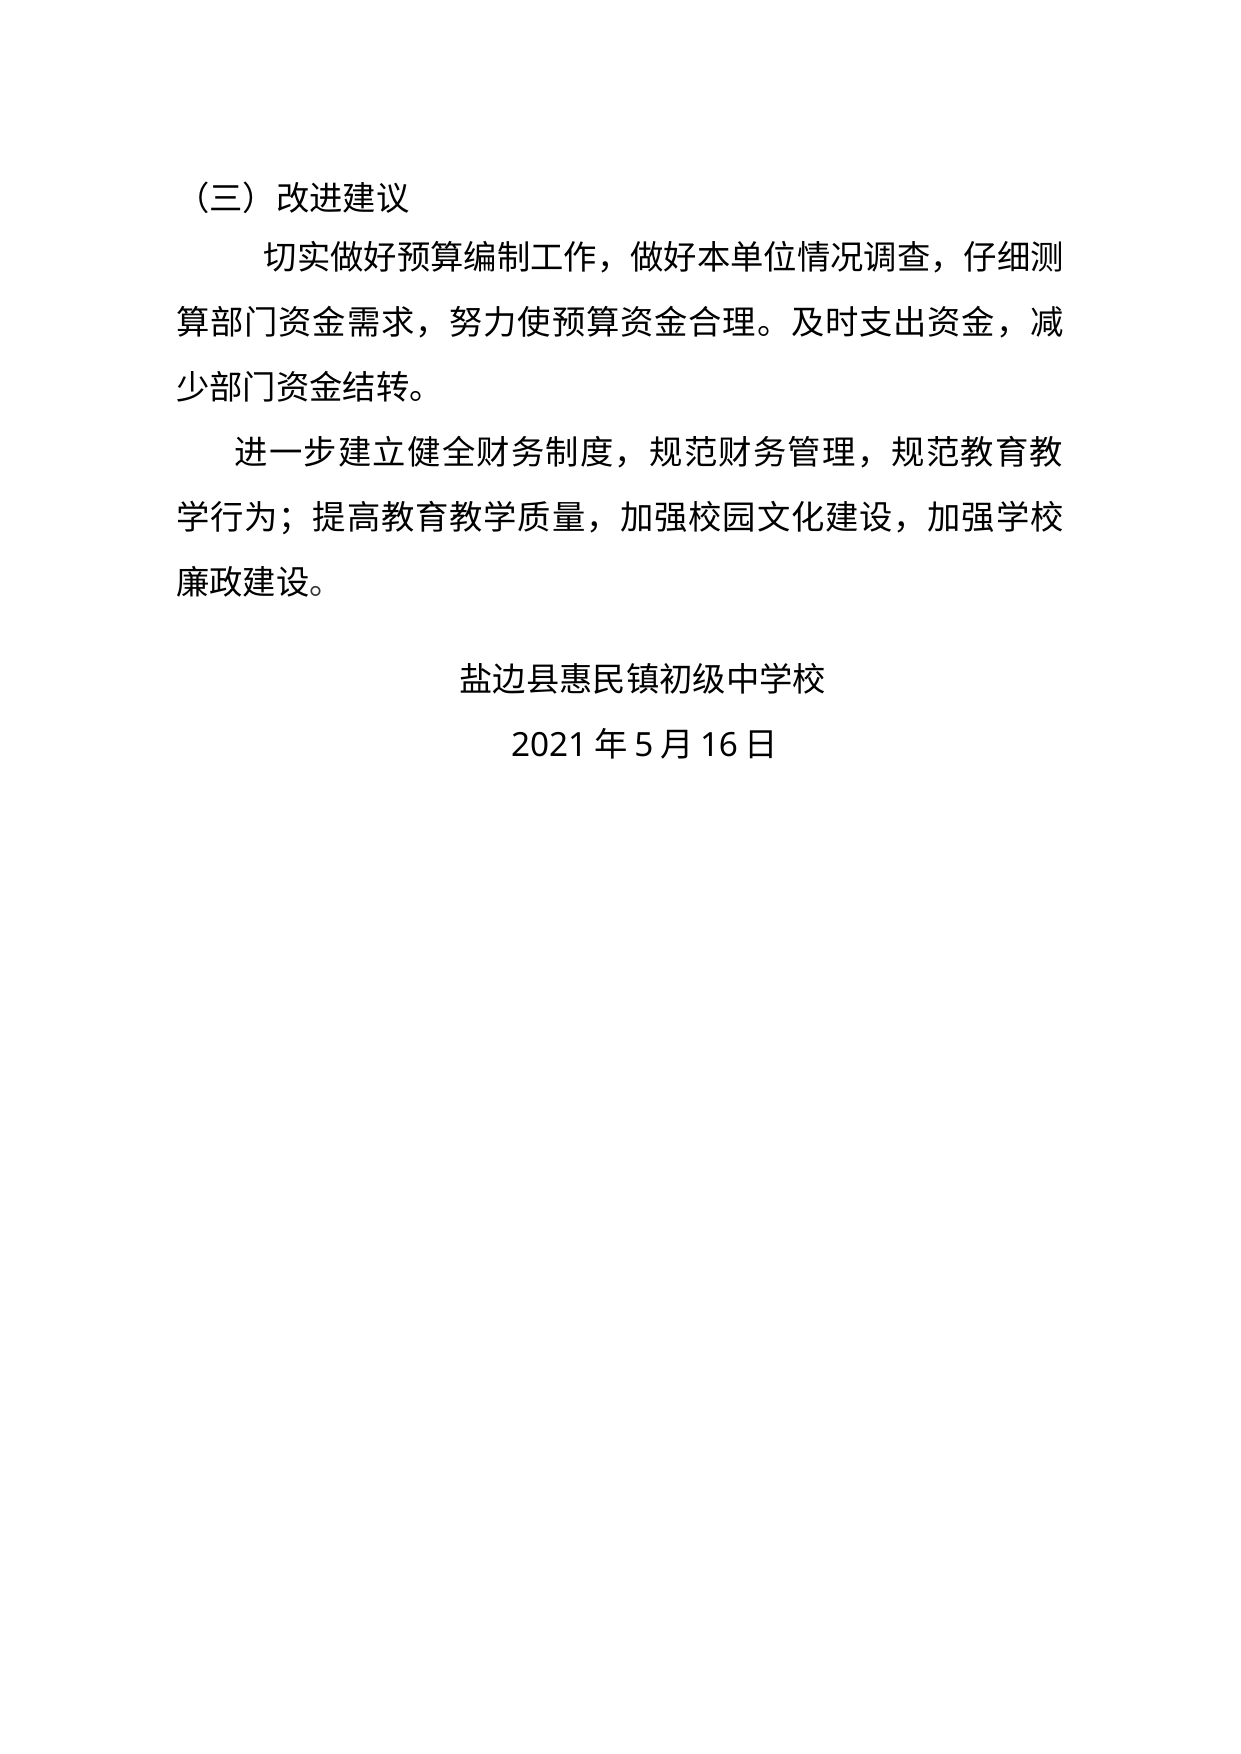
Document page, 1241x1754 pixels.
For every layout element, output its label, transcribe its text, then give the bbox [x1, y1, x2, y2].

text 进一步建立健全财务制度，规范财务管理，规范教育教学行为；提高教育教学质量，加强校园文化建设，加强学校廉政建设。 [176, 417, 1064, 612]
text （三）改进建议 [176, 162, 1064, 222]
text 切实做好预算编制工作，做好本单位情况调查，仔细测算部门资金需求，努力使预算资金合理。及时支出资金，减少部门资金结转。 [176, 222, 1064, 417]
text 2021年5月16日 [176, 710, 1064, 775]
text 盐边县惠民镇初级中学校 [176, 645, 1064, 710]
